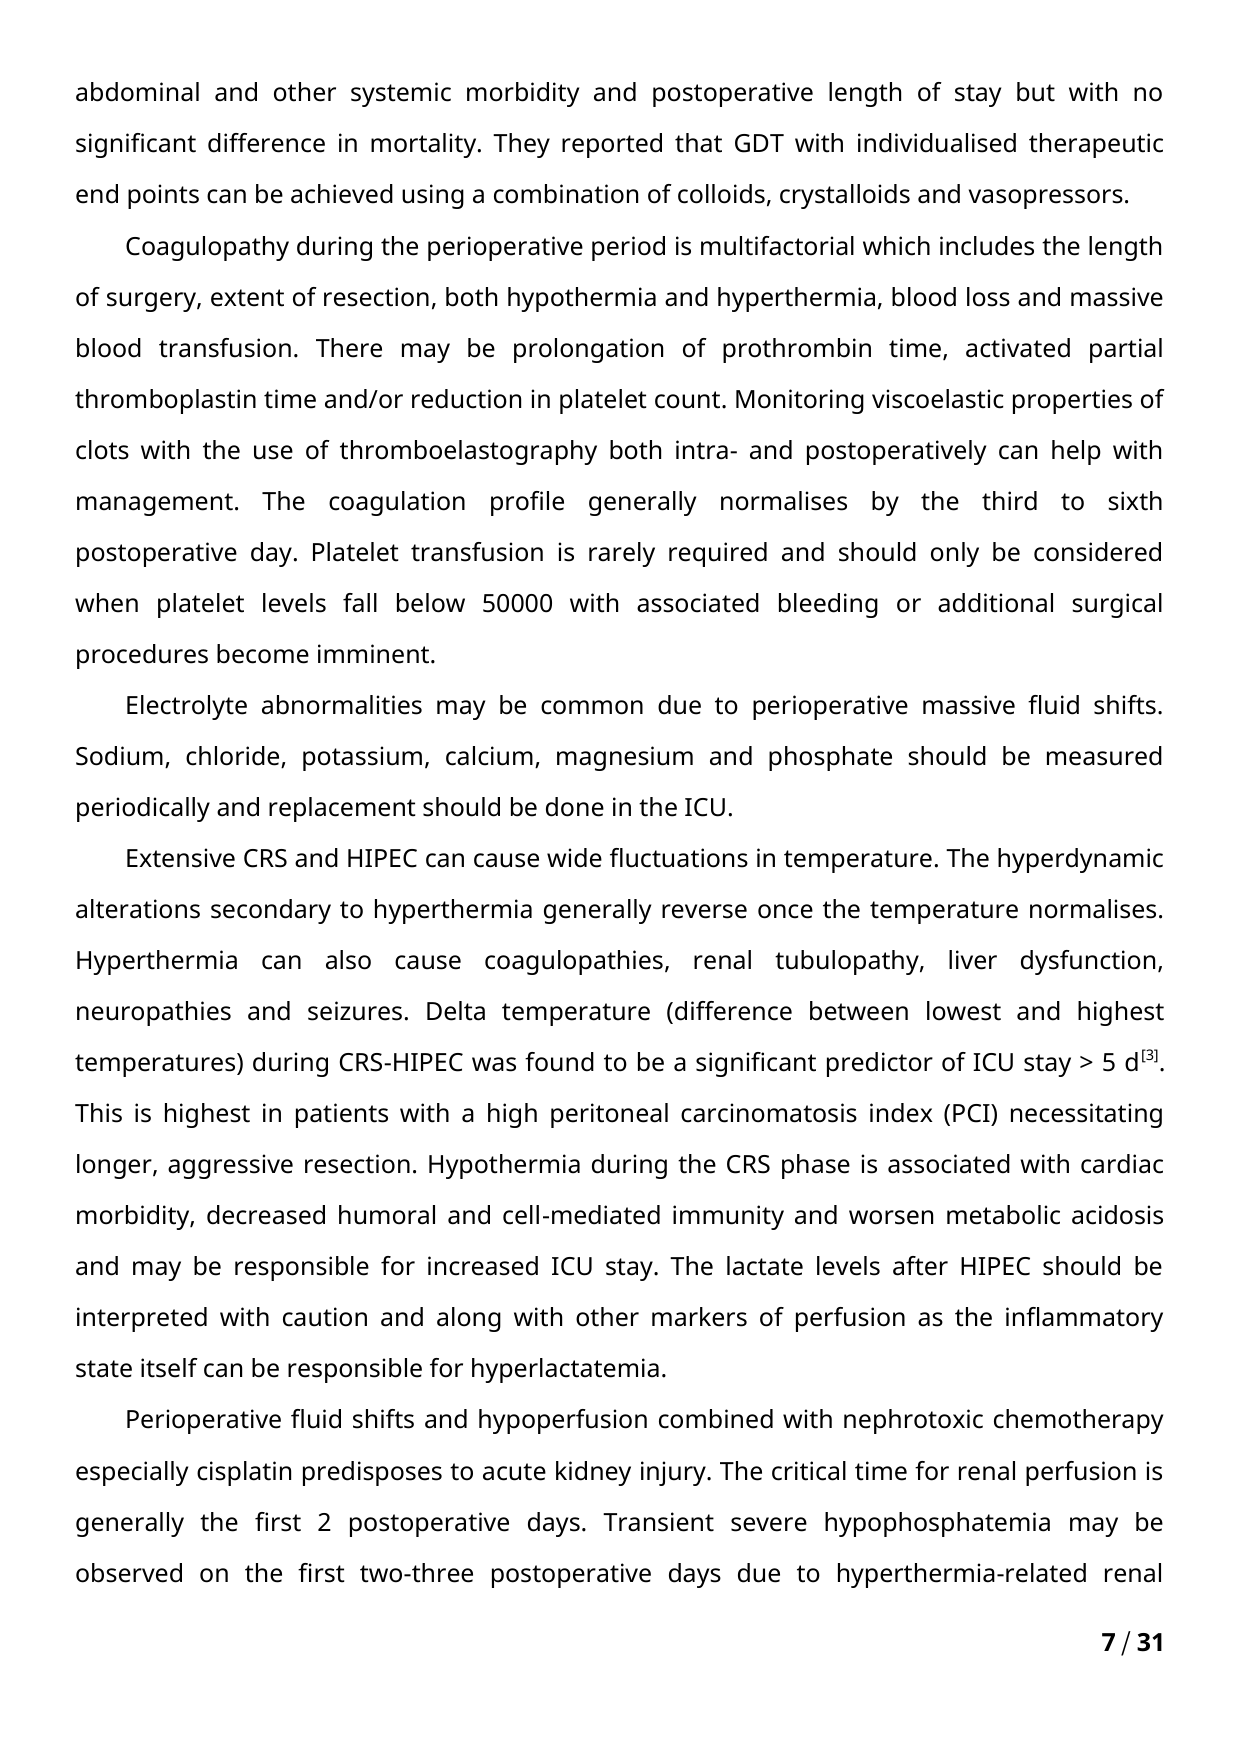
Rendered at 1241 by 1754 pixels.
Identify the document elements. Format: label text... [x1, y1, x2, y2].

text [75, 75, 1165, 211]
text Extensive CRS and HIPEC can cause wide fluctuations in temperature. The hyperdynamic alterations secondary to hyperthermia generally reverse once the temperature normalises. Hyperthermia can also cause coagulopathies, renal tubulopathy, liver dysfunction, neuropathies and seizures. Delta temperature (difference between lowest and highest temperatures) during CRS-HIPEC was found to be a significant predictor of ICU stay > 5 d[3]. This is highest in patients with a high peritoneal carcinomatosis index (PCI) necessitating longer, aggressive resection. Hypothermia during the CRS phase is associated with cardiac morbidity, decreased humoral and cell-mediated immunity and worsen metabolic acidosis and may be responsible for increased ICU stay. The lactate levels after HIPEC should be interpreted with caution and along with other markers of perfusion as the inflammatory state itself can be responsible for hyperlactatemia. [75, 841, 1165, 1385]
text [75, 1402, 1165, 1589]
text Electrolyte abnormalities may be common due to perioperative massive fluid shifts. Sodium, chloride, potassium, calcium, magnesium and phosphate should be measured periodically and replacement should be done in the ICU. [75, 687, 1165, 824]
text Coagulopathy during the perioperative period is multifactorial which includes the length of surgery, extent of resection, both hypothermia and hyperthermia, blood loss and massive blood transfusion. There may be prolongation of prothrombin time, activated partial thromboplastin time and/or reduction in platelet count. Monitoring viscoelastic properties of clots with the use of thromboelastography both intra- and postoperatively can help with management. The coagulation profile generally normalises by the third to sixth postoperative day. Platelet transfusion is rarely required and should only be considered when platelet levels fall below 50000 with associated bleeding or additional surgical procedures become imminent. [75, 228, 1165, 671]
